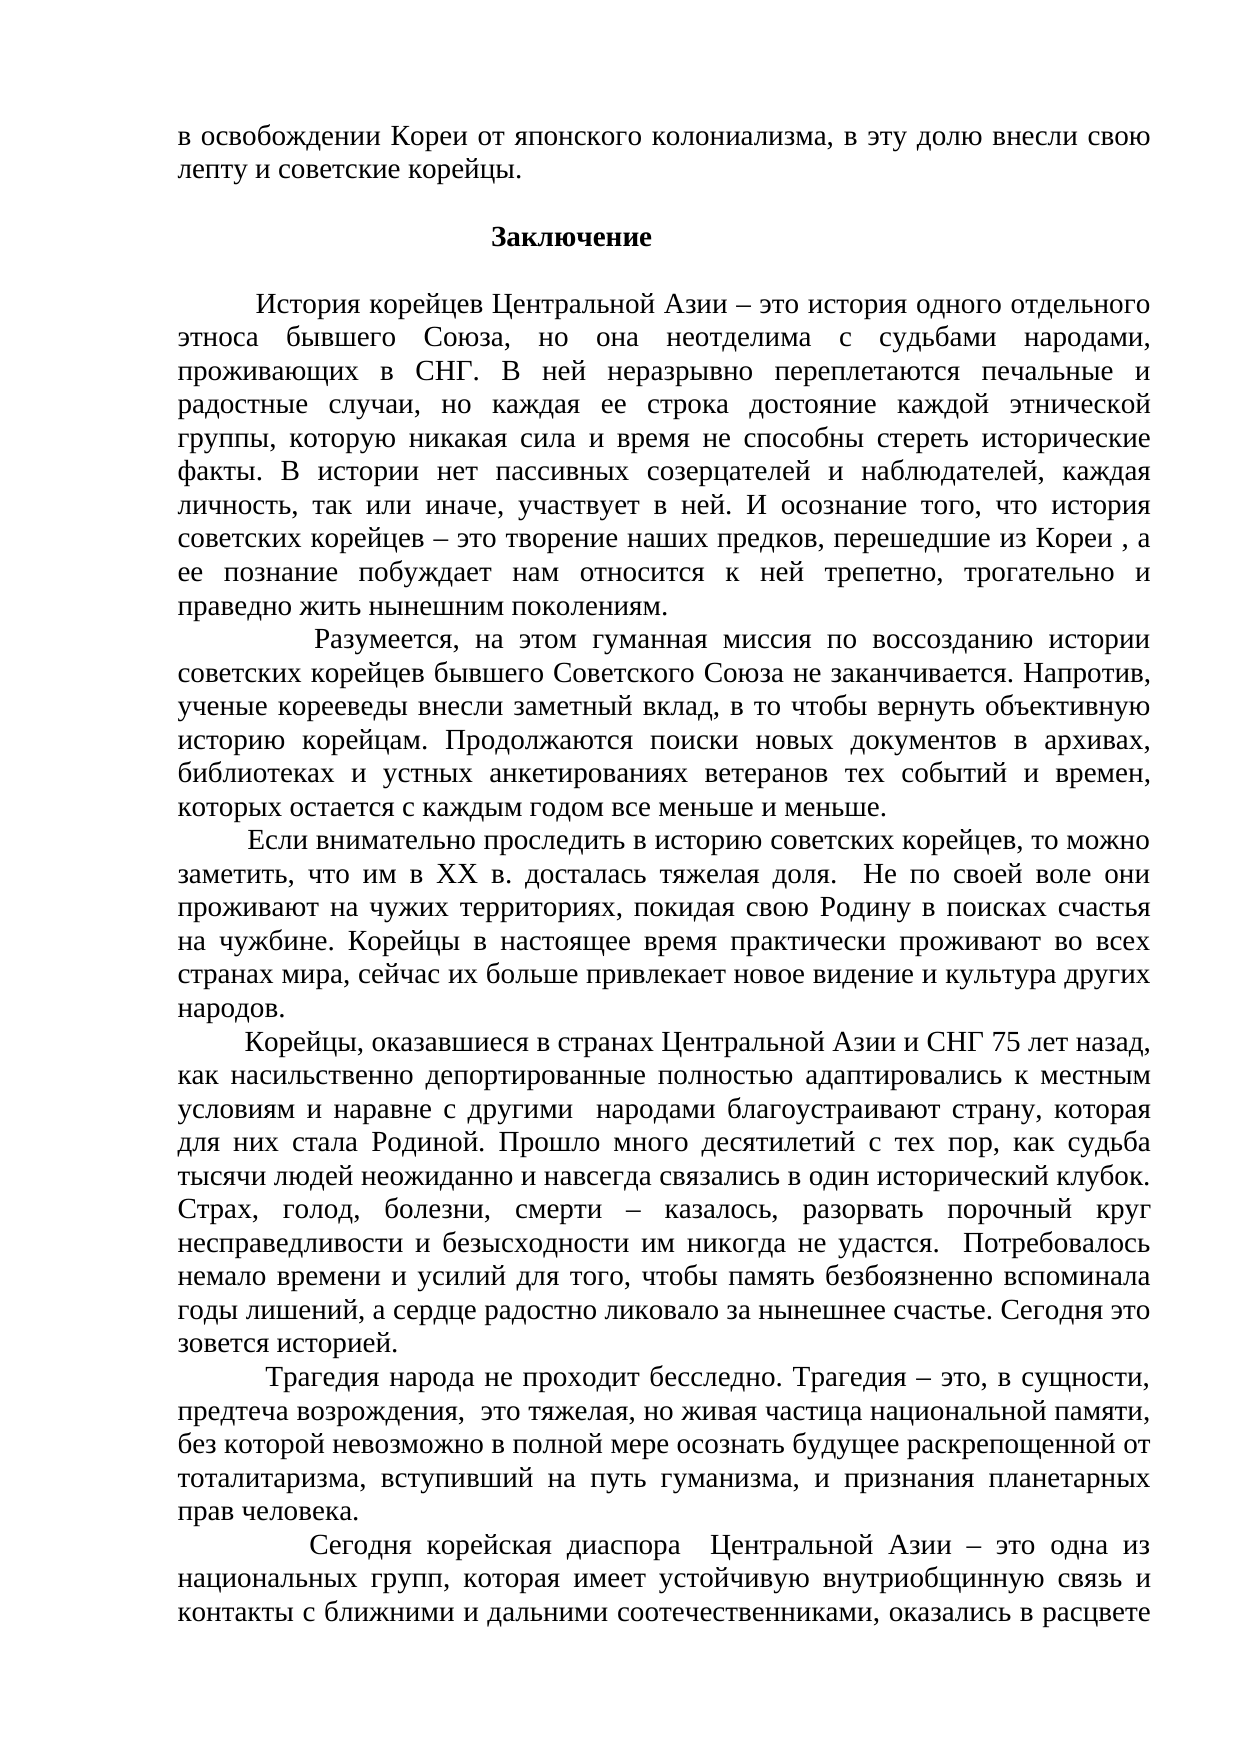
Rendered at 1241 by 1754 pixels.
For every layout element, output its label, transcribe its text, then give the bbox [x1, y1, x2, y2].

text История корейцев Центральной Азии – это история одного отдельного этноса бывшего Союза, но она неотделима с судьбами народами, проживающих в СНГ. В ней неразрывно переплетаются печальные и радостные случаи, но каждая ее строка достояние каждой этнической группы, которую никакая сила и время не способны стереть исторические факты. В истории нет пассивных созерцателей и наблюдателей, каждая личность, так или иначе, участвует в ней. И осознание того, что история советских корейцев – это творение наших предков, перешедшие из Кореи , а ее познание побуждает нам относится к ней трепетно, трогательно и праведно жить нынешним поколениям. [177, 286, 1152, 621]
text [177, 118, 1152, 185]
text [177, 1527, 1152, 1627]
text Трагедия народа не проходит бесследно. Трагедия – это, в сущности, предтеча возрождения, это тяжелая, но живая частица национальной памяти, без которой невозможно в полной мере осознать будущее раскрепощенной от тоталитаризма, вступивший на путь гуманизма, и признания планетарных прав человека. [177, 1359, 1152, 1527]
text Заключение [177, 219, 1152, 252]
text Если внимательно проследить в историю советских корейцев, то можно заметить, что им в ХХ в. досталась тяжелая доля. Не по своей воле они проживают на чужих территориях, покидая свою Родину в поисках счастья на чужбине. Корейцы в настоящее время практически проживают во всех странах мира, сейчас их больше привлекает новое видение и культура других народов. [177, 822, 1152, 1024]
text Корейцы, оказавшиеся в странах Центральной Азии и СНГ 75 лет назад, как насильственно депортированные полностью адаптировались к местным условиям и наравне с другими народами благоустраивают страну, которая для них стала Родиной. Прошло много десятилетий с тех пор, как судьба тысячи людей неожиданно и навсегда связались в один исторический клубок. Страх, голод, болезни, смерти – казалось, разорвать порочный круг несправедливости и безысходности им никогда не удастся. Потребовалось немало времени и усилий для того, чтобы память безбоязненно вспоминала годы лишений, а сердце радостно ликовало за нынешнее счастье. Сегодня это зовется историей. [177, 1024, 1152, 1359]
text Разумеется, на этом гуманная миссия по воссозданию истории советских корейцев бывшего Советского Союза не заканчивается. Напротив, ученые корееведы внесли заметный вклад, в то чтобы вернуть объективную историю корейцам. Продолжаются поиски новых документов в архивах, библиотеках и устных анкетированиях ветеранов тех событий и времен, которых остается с каждым годом все меньше и меньше. [177, 621, 1152, 822]
